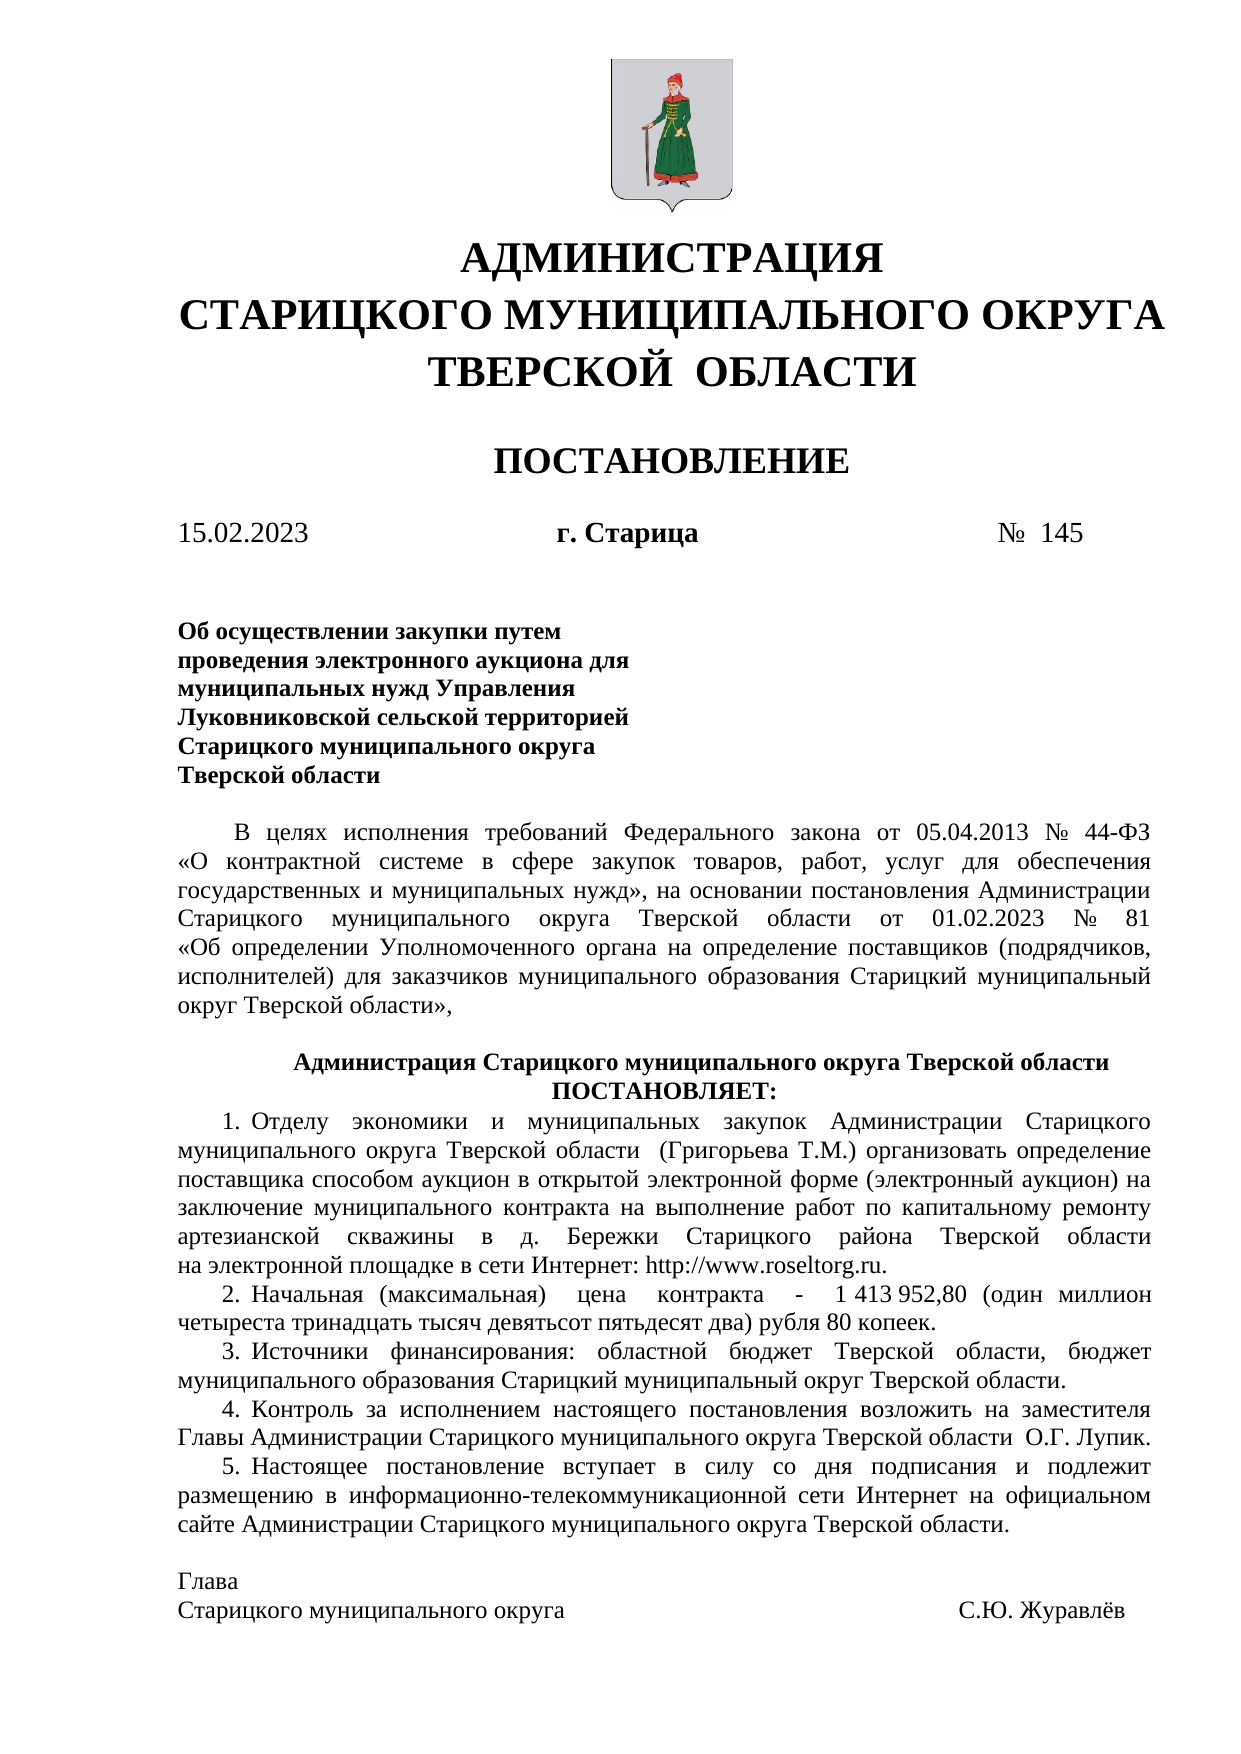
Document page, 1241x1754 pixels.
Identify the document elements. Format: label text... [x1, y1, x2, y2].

text В целях исполнения требований Федерального закона от 05.04.2013 № 44-ФЗ «О контрактной системе в сфере закупок товаров, работ, услуг для обеспечения государственных и муниципальных нужд», на основании постановления Администрации Старицкого муниципального округа Тверской области от 01.02.2023 № 81 «Об определении Уполномоченного органа на определение поставщиков (подрядчиков, исполнителей) для заказчиков муниципального образования Старицкий муниципальный округ Тверской области», [177, 817, 1152, 1018]
text Старицкого муниципального округа Тверской области [177, 731, 650, 788]
text Об осуществлении закупки путем проведения электронного аукциона для муниципальных нужд Управления Луковниковской сельской территорией [177, 616, 650, 731]
text ПОСТАНОВЛЕНИЕ [177, 439, 1167, 482]
list Источники финансирования: областной бюджет Тверской области, бюджет муниципального образования Старицкий муниципальный округ Тверской области. [177, 1336, 1152, 1394]
text Старицкого муниципального округа С.Ю. Журавлёв [177, 1595, 1152, 1624]
list Отделу экономики и муниципальных закупок Администрации Старицкого муниципального округа Тверской области (Григорьева Т.М.) организовать определение поставщика способом аукцион в открытой электронной форме (электронный аукцион) на заключение муниципального контракта на выполнение работ по капитальному ремонту артезианской скважины в д. Бережки Старицкого района Тверской области на электронной площадке в сети Интернет: http://www.roseltorg.ru. [177, 1106, 1152, 1279]
picture [611, 59, 733, 213]
list Начальная (максимальная) цена контракта - 1 413 952,80 (один миллион четыреста тринадцать тысяч девятьсот пятьдесят два) рубля 80 копеек. [177, 1279, 1152, 1336]
text ТВЕРСКОЙ ОБЛАСТИ [177, 346, 1167, 396]
text СТАРИЦКОГО МУНИЦИПАЛЬНОГО ОКРУГА [177, 288, 1167, 339]
list Настоящее постановление вступает в силу со дня подписания и подлежит размещению в информационно-телекоммуникационной сети Интернет на официальном сайте Администрации Старицкого муниципального округа Тверской области. [177, 1451, 1152, 1537]
text АДМИНИСТРАЦИЯ [177, 231, 1167, 282]
text Глава [177, 1566, 1152, 1595]
text Администрация Старицкого муниципального округа Тверской области ПОСТАНОВЛЯЕТ: [177, 1047, 1152, 1105]
text 15.02.2023 г. Старица № 145 [177, 515, 1167, 549]
list Контроль за исполнением настоящего постановления возложить на заместителя Главы Администрации Старицкого муниципального округа Тверской области О.Г. Лупик. [177, 1394, 1152, 1451]
